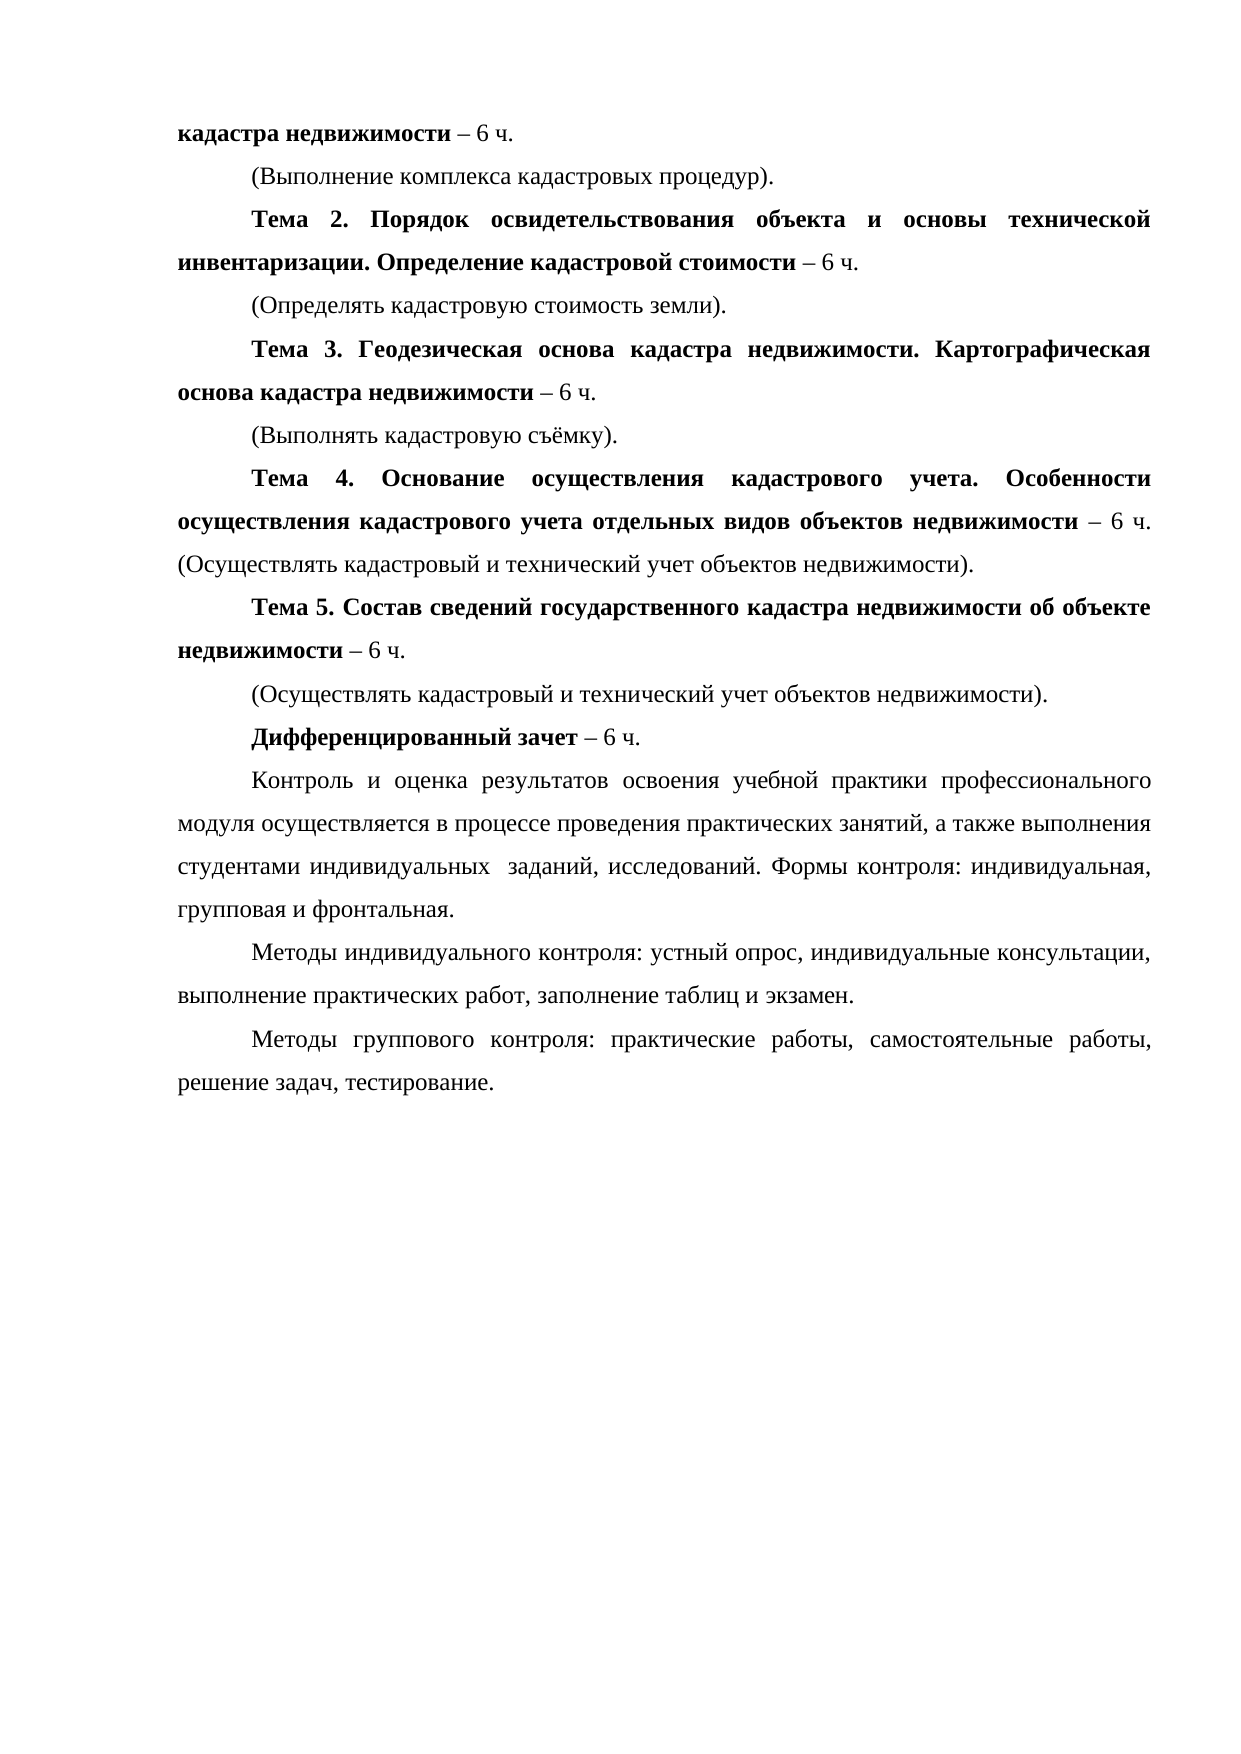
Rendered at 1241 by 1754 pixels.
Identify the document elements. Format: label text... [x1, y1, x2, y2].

text (Выполнение комплекса кадастровых процедур). [177, 161, 1152, 190]
text (Осуществлять кадастровый и технический учет объектов недвижимости). [177, 679, 1152, 707]
text Тема 4. Основание осуществления кадастрового учета. Особенности осуществления кадастрового учета отдельных видов объектов недвижимости – 6 ч. (Осуществлять кадастровый и технический учет объектов недвижимости). [177, 463, 1152, 578]
text (Определять кадастровую стоимость земли). [177, 291, 1152, 319]
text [177, 118, 1152, 147]
text Контроль и оценка результатов освоения учебной практики профессионального модуля осуществляется в процессе проведения практических занятий, а также выполнения студентами индивидуальных заданий, исследований. Формы контроля: индивидуальная, групповая и фронтальная. [177, 765, 1152, 923]
text Тема 2. Порядок освидетельствования объекта и основы технической инвентаризации. Определение кадастровой стоимости – 6 ч. [177, 204, 1152, 276]
text Методы индивидуального контроля: устный опрос, индивидуальные консультации, выполнение практических работ, заполнение таблиц и экзамен. [177, 937, 1152, 1009]
text Методы группового контроля: практические работы, самостоятельные работы, решение задач, тестирование. [177, 1024, 1152, 1096]
text Тема 3. Геодезическая основа кадастра недвижимости. Картографическая основа кадастра недвижимости – 6 ч. [177, 334, 1152, 406]
text Тема 5. Состав сведений государственного кадастра недвижимости об объекте недвижимости – 6 ч. [177, 592, 1152, 664]
text Дифференцированный зачет – 6 ч. [177, 722, 1152, 751]
text (Выполнять кадастровую съёмку). [177, 420, 1152, 449]
